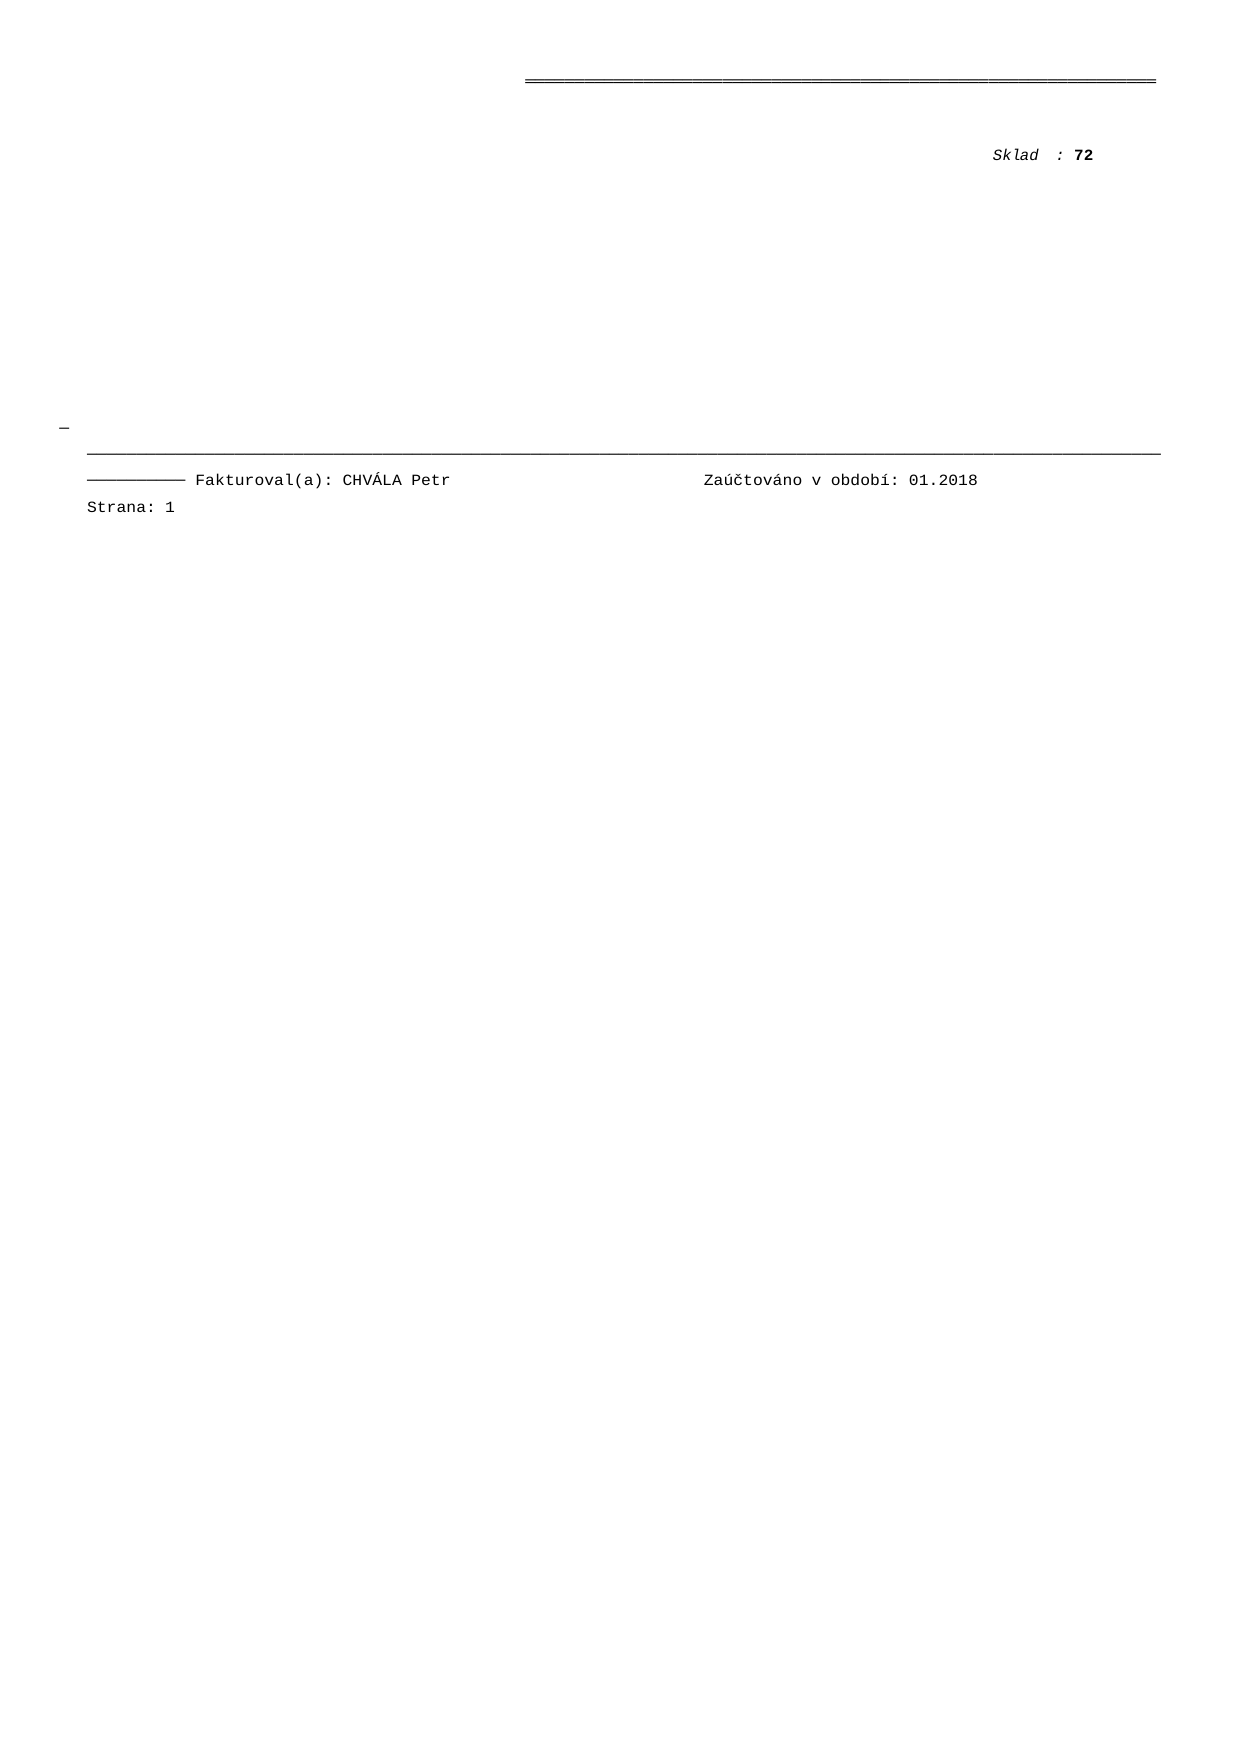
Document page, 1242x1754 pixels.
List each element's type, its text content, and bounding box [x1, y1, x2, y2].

text ════════════════════════════════════════════════════════════════ [525, 73, 1175, 91]
text ──────────────────────────────────────────────────────────────────────────────────────────────────────────────────────── Fakturoval(a): CHVÁLA Petr Zaúčtováno v období: 01.2018 Strana: 1 [59, 420, 1167, 517]
text Sklad : 72 [48, 147, 1093, 165]
